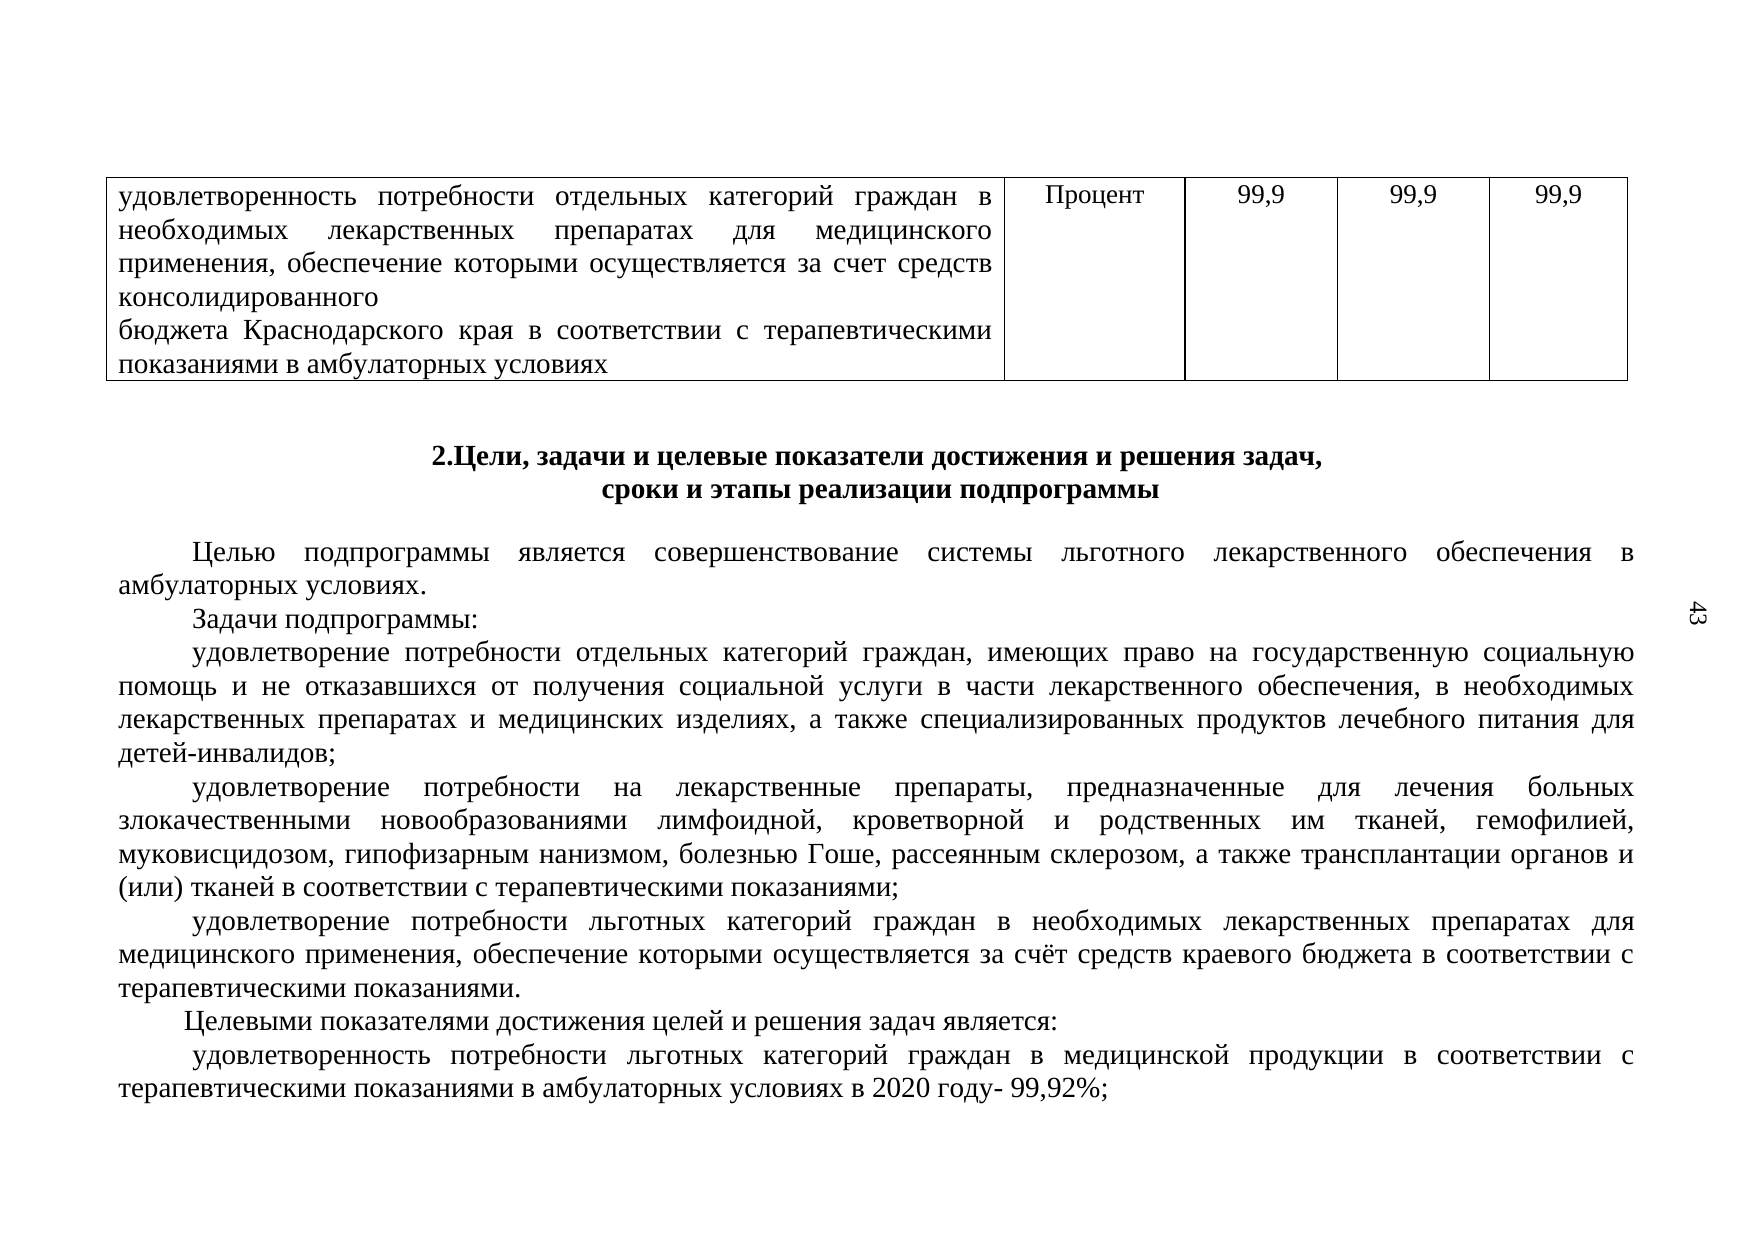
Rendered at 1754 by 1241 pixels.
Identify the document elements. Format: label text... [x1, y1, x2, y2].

table_cell Процент [1005, 178, 1184, 379]
text удовлетворенность потребности льготных категорий граждан в медицинской продукции в соответствии с терапевтическими показаниями в амбулаторных условиях в 2020 году- 99,92%; [118, 1037, 1636, 1104]
text удовлетворение потребности на лекарственные препараты, предназначенные для лечения больных злокачественными новообразованиями лимфоидной, кроветворной и родственных им тканей, гемофилией, муковисцидозом, гипофизарным нанизмом, болезнью Гоше, рассеянным склерозом, а также трансплантации органов и (или) тканей в соответствии с терапевтическими показаниями; [118, 769, 1636, 903]
text сроки и этапы реализации подпрограммы [118, 472, 1636, 505]
text удовлетворение потребности льготных категорий граждан в необходимых лекарственных препаратах для медицинского применения, обеспечение которыми осуществляется за счёт средств краевого бюджета в соответствии с терапевтическими показаниями. [118, 903, 1636, 1003]
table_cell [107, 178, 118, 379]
text 2.Цели, задачи и целевые показатели достижения и решения задач, [118, 438, 1636, 472]
text Целью подпрограммы является совершенствование системы льготного лекарственного обеспечения в амбулаторных условиях. [118, 534, 1636, 601]
text Целевыми показателями достижения целей и решения задач является: [118, 1003, 1636, 1037]
table_cell 99,9 [1490, 178, 1627, 379]
table_cell 99,9 [1338, 178, 1489, 379]
table_cell 99,9 [1186, 178, 1337, 379]
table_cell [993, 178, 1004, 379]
text Задачи подпрограммы: [118, 601, 1636, 634]
text удовлетворение потребности отдельных категорий граждан, имеющих право на государственную социальную помощь и не отказавшихся от получения социальной услуги в части лекарственного обеспечения, в необходимых лекарственных препаратах и медицинских изделиях, а также специализированных продуктов лечебного питания для детей-инвалидов; [118, 634, 1636, 769]
